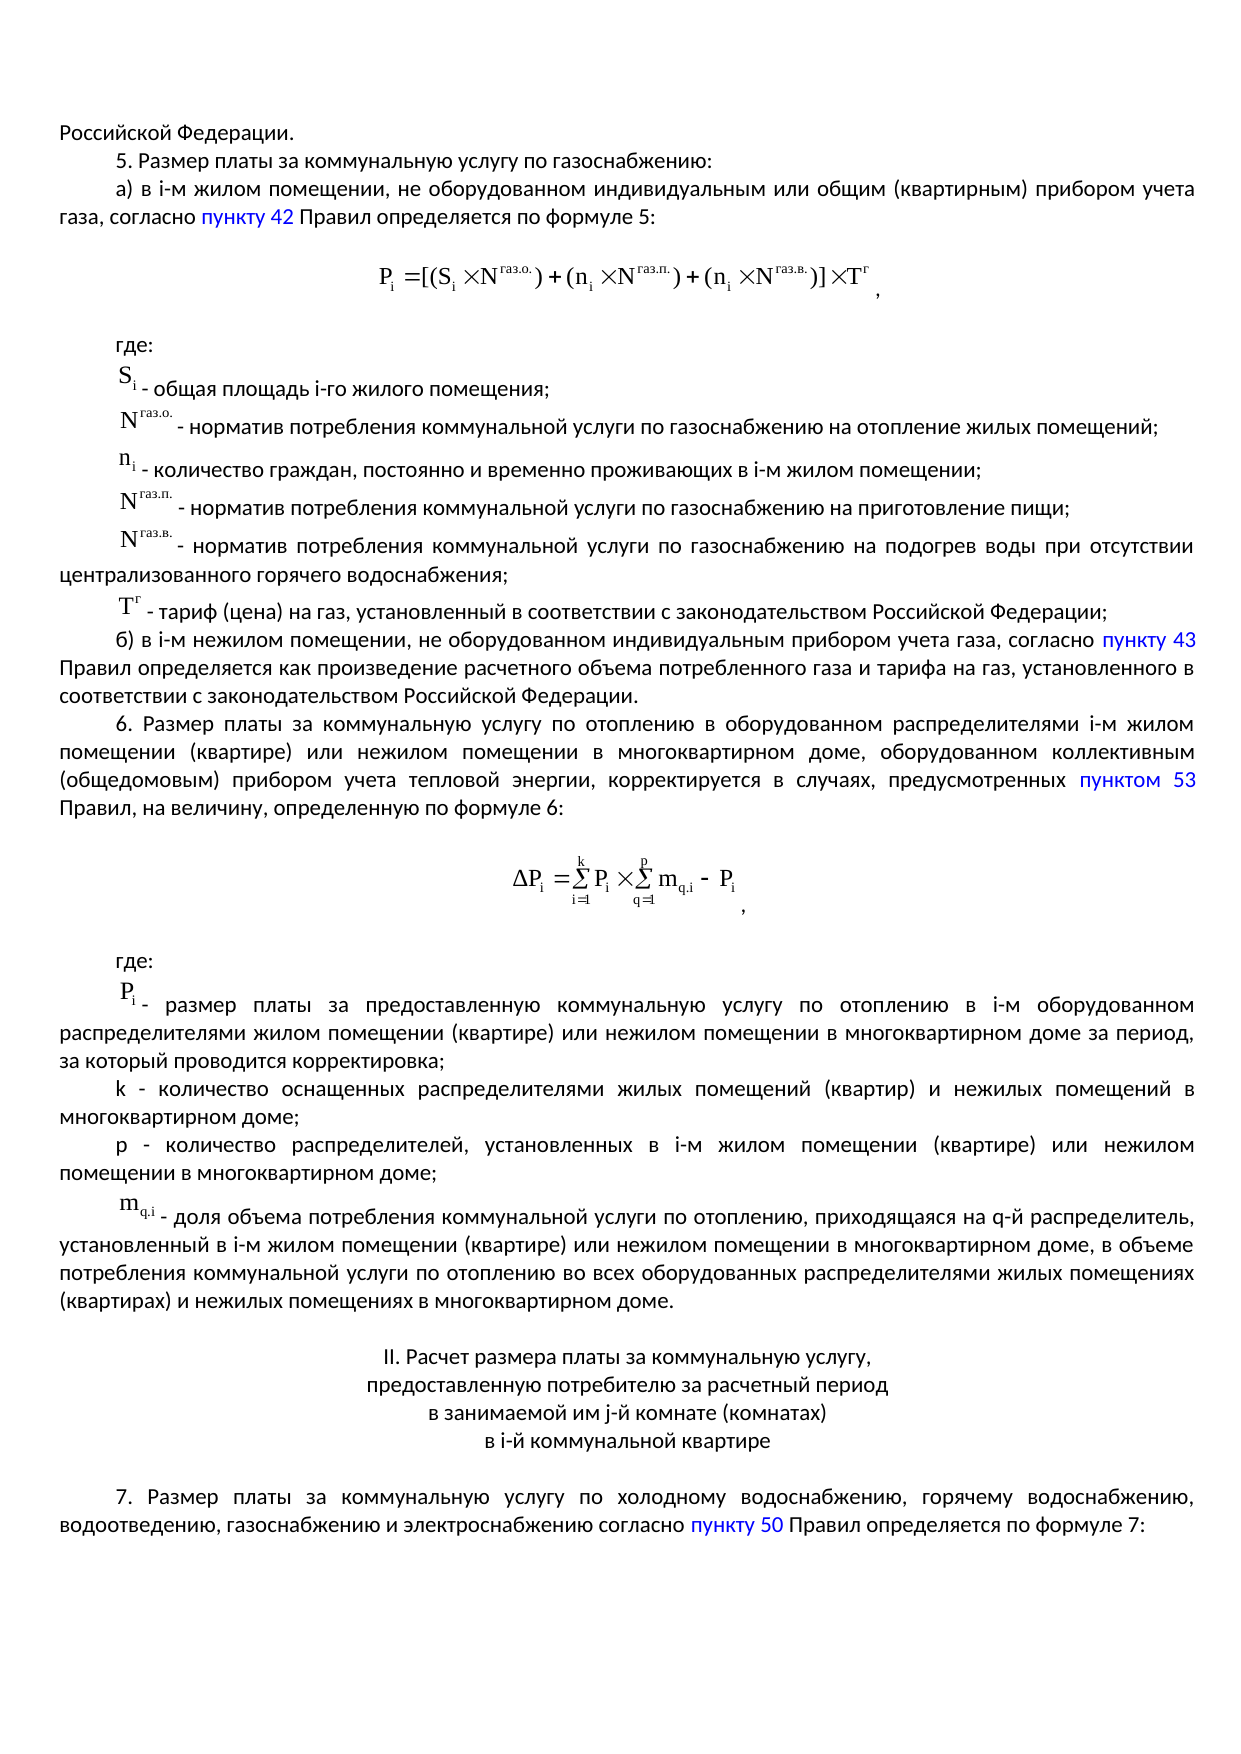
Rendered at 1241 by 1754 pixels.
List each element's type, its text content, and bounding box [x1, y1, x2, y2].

text где: [59, 331, 1196, 359]
text II. Расчет размера платы за коммунальную услугу, [59, 1342, 1196, 1370]
text 5. Размер платы за коммунальную услугу по газоснабжению: [59, 146, 1196, 174]
text - доля объема потребления коммунальной услуги по отоплению, приходящаяся на q-й распределитель, установленный в i-м жилом помещении (квартире) или нежилом помещении в многоквартирном доме, в объеме потребления коммунальной услуги по отоплению во всех оборудованных распределителями жилых помещениях (квартирах) и нежилых помещениях в многоквартирном доме. [59, 1186, 1196, 1314]
text - количество граждан, постоянно и временно проживающих в i-м жилом помещении; [59, 440, 1196, 483]
text - норматив потребления коммунальной услуги по газоснабжению на подогрев воды при отсутствии централизованного горячего водоснабжения; [59, 522, 1196, 588]
text p - количество распределителей, установленных в i-м жилом помещении (квартире) или нежилом помещении в многоквартирном доме; [59, 1130, 1196, 1186]
text , [59, 849, 1196, 918]
text - размер платы за предоставленную коммунальную услугу по отоплению в i-м оборудованном распределителями жилом помещении (квартире) или нежилом помещении в многоквартирном доме за период, за который проводится корректировка; [59, 974, 1196, 1074]
text где: [59, 946, 1196, 974]
text предоставленную потребителю за расчетный период [59, 1370, 1196, 1398]
text 7. Размер платы за коммунальную услугу по холодному водоснабжению, горячему водоснабжению, водоотведению, газоснабжению и электроснабжению согласно пункту 50 Правил определяется по формуле 7: [59, 1482, 1196, 1538]
text в i-й коммунальной квартире [59, 1426, 1196, 1454]
text а) в i-м жилом помещении, не оборудованном индивидуальным или общим (квартирным) прибором учета газа, согласно пункту 42 Правил определяется по формуле 5: [59, 174, 1196, 230]
text - норматив потребления коммунальной услуги по газоснабжению на приготовление пищи; [59, 483, 1196, 522]
text - тариф (цена) на газ, установленный в соответствии с законодательством Российской Федерации; [59, 588, 1196, 625]
text в занимаемой им j-й комнате (комнатах) [59, 1398, 1196, 1426]
text б) в i-м нежилом помещении, не оборудованном индивидуальным прибором учета газа, согласно пункту 43 Правил определяется как произведение расчетного объема потребленного газа и тарифа на газ, установленного в соответствии с законодательством Российской Федерации. [59, 625, 1196, 709]
text - общая площадь i-го жилого помещения; [59, 359, 1196, 402]
text , [59, 258, 1196, 303]
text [59, 118, 1196, 146]
text - норматив потребления коммунальной услуги по газоснабжению на отопление жилых помещений; [59, 402, 1196, 440]
text 6. Размер платы за коммунальную услугу по отоплению в оборудованном распределителями i-м жилом помещении (квартире) или нежилом помещении в многоквартирном доме, оборудованном коллективным (общедомовым) прибором учета тепловой энергии, корректируется в случаях, предусмотренных пунктом 53 Правил, на величину, определенную по формуле 6: [59, 709, 1196, 821]
text k - количество оснащенных распределителями жилых помещений (квартир) и нежилых помещений в многоквартирном доме; [59, 1074, 1196, 1130]
